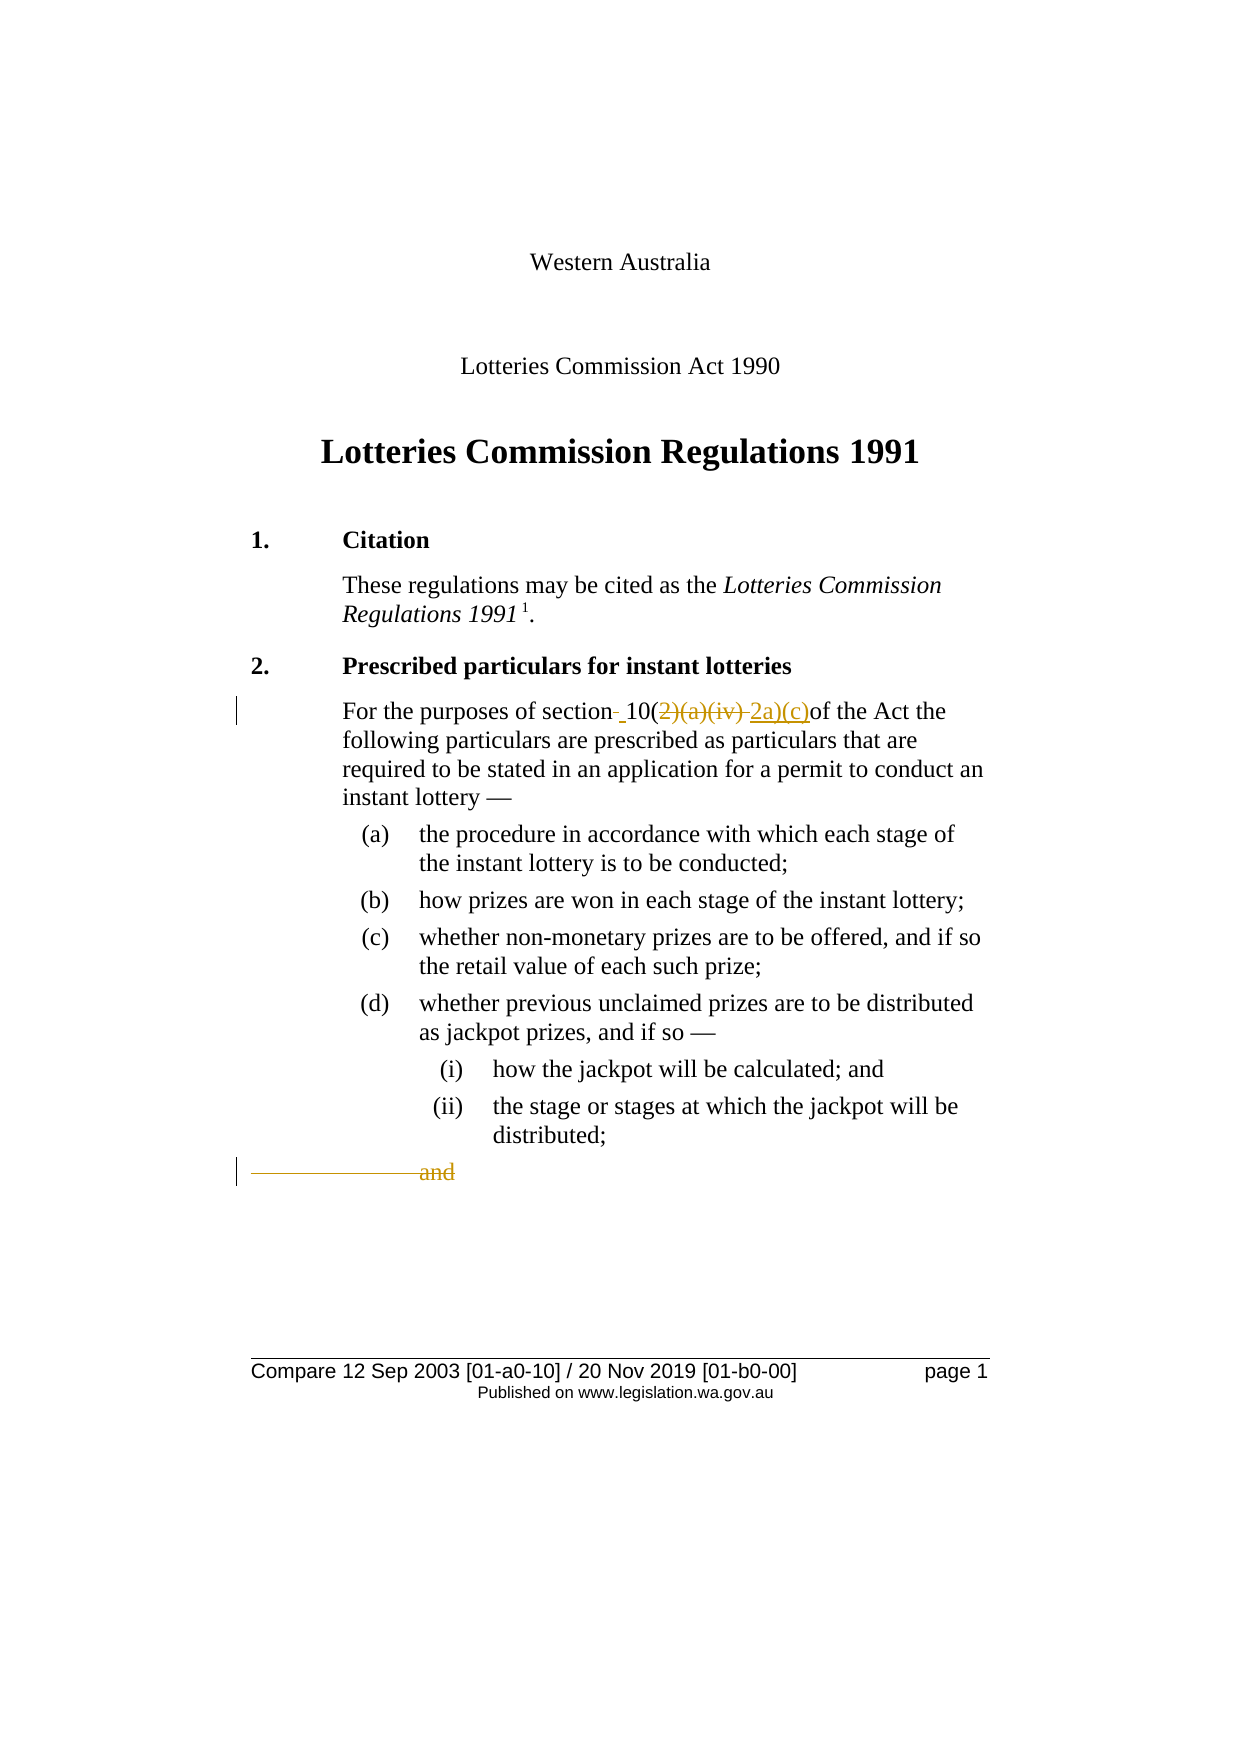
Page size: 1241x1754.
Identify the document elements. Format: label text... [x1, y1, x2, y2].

text For the purposes of section10(of the Act the following particulars are prescribed as particulars that are required to be stated in an application for a permit to conduct an instant lottery — [251, 696, 990, 811]
text (ii) the stage or stages at which the jackpot will be distributed; [251, 1091, 990, 1149]
text Lotteries Commission Regulations 1991 [251, 430, 990, 471]
text (d) whether previous unclaimed prizes are to be distributed as jackpot prizes, and if so — [251, 988, 990, 1046]
text Lotteries Commission Act 1990 [251, 351, 990, 380]
text (c) whether non-monetary prizes are to be offered, and if so the retail value of each such prize; [251, 922, 990, 980]
text (a) the procedure in accordance with which each stage of the instant lottery is to be conducted; [251, 819, 990, 877]
text (b) how prizes are won in each stage of the instant lottery; [251, 885, 990, 914]
subtitle 2. Prescribed particulars for instant lotteries [251, 651, 990, 679]
text These regulations may be cited as the Lotteries Commission Regulations 1991 1. [251, 570, 990, 628]
text (i) how the jackpot will be calculated; and [251, 1054, 990, 1083]
text Western Australia [251, 247, 990, 276]
subtitle 1. Citation [251, 525, 990, 554]
